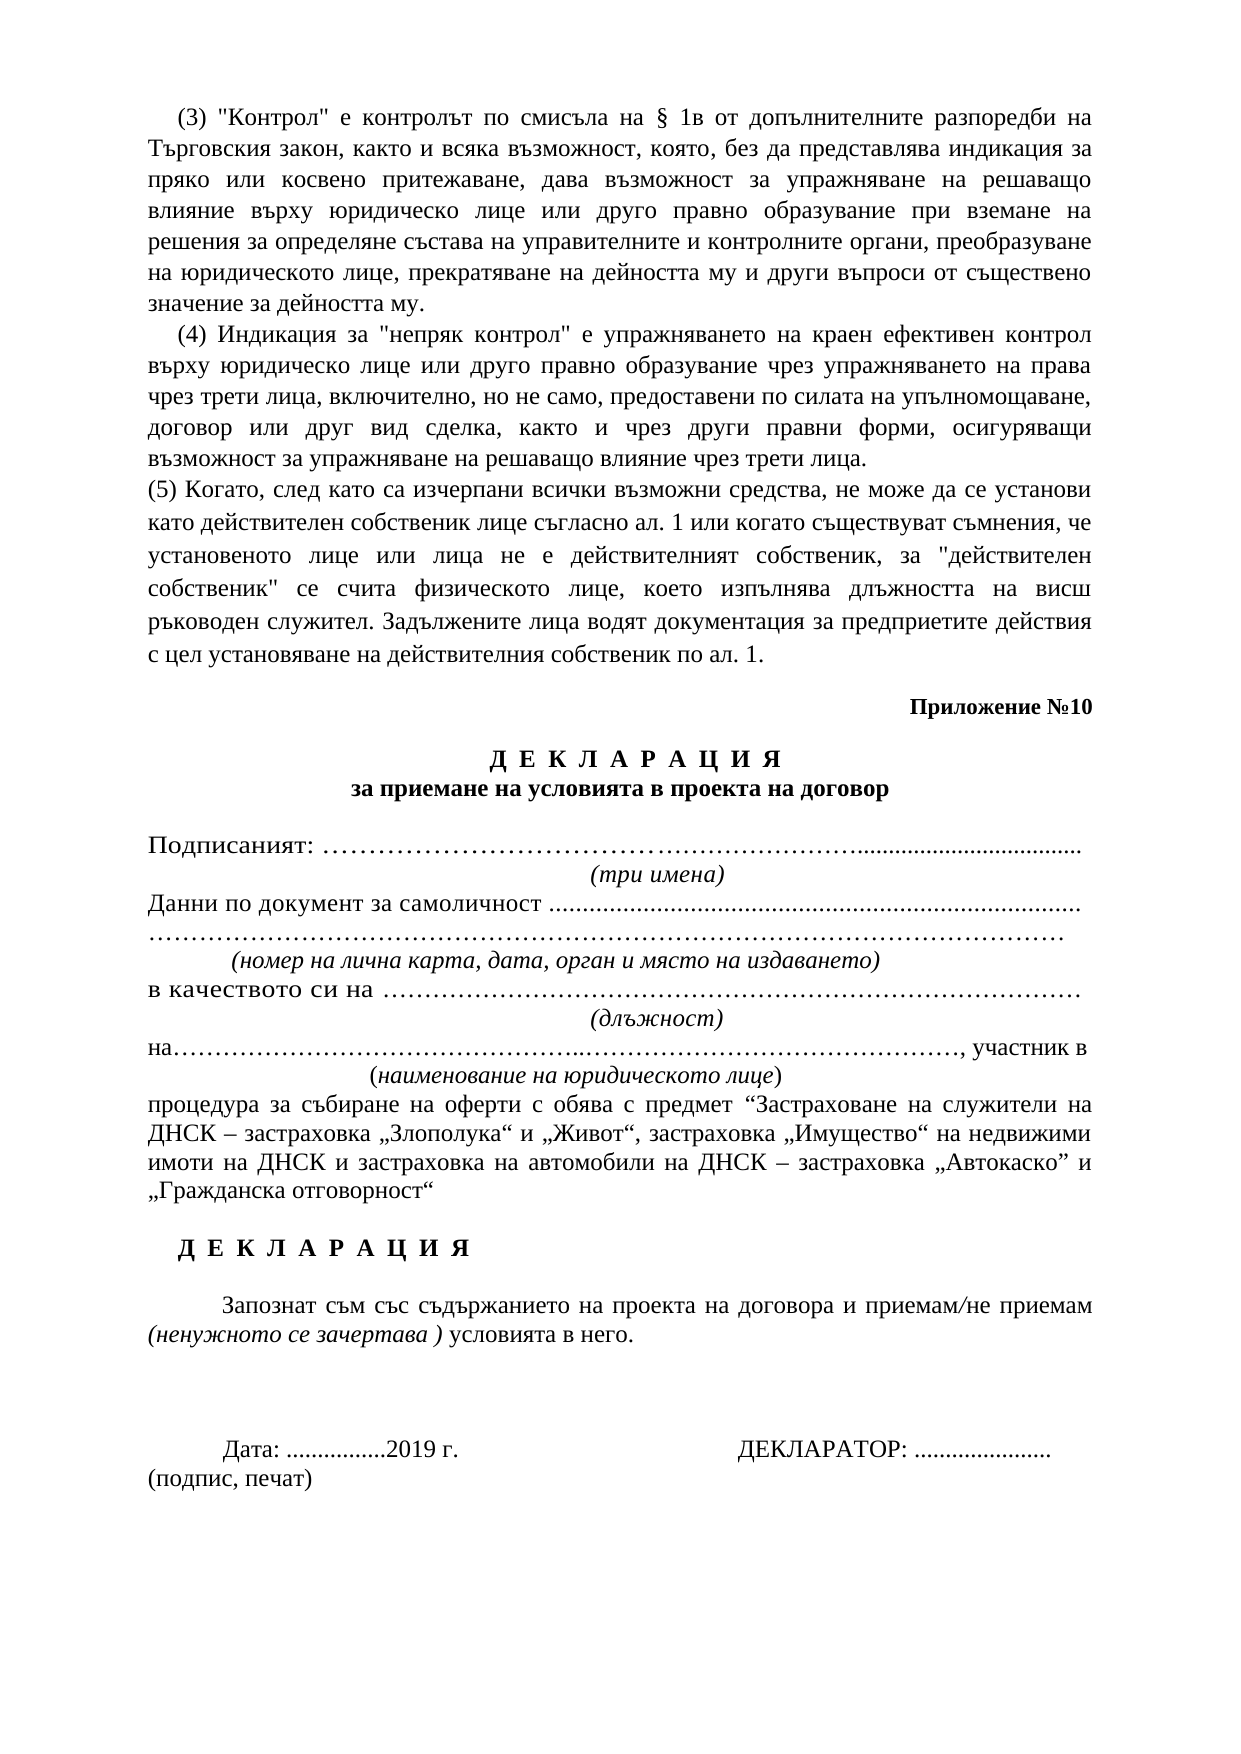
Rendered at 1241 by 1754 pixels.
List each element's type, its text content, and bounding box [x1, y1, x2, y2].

text за приемане на условията в проекта на договор [148, 773, 1092, 802]
text процедура за събиране на оферти с обява с предмет “Застраховане на служители на ДНСК – застраховка „Злополука“ и „Живот“, застраховка „Имущество“ на недвижими имоти на ДНСК и застраховка на автомобили на ДНСК – застраховка „Автокаско” и „Гражданска отговорност“ [148, 1089, 1092, 1204]
text (4) Индикация за "непряк контрол" е упражняването на краен ефективен контрол върху юридическо лице или друго правно образувание чрез упражняването на права чрез трети лица, включително, но не само, предоставени по силата на упълномощаване, договор или друг вид сделка, както и чрез други правни форми, осигуряващи възможност за упражняване на решаващо влияние чрез трети лица. [148, 319, 1092, 472]
text на…………………………………………..………………………………………, участник в [148, 1032, 1092, 1061]
text Подписаният: …………………………………………………….................................... [148, 831, 1087, 859]
text (подпис, печат) [148, 1463, 1092, 1492]
text Данни по документ за самоличност ............................................................................... [148, 888, 1092, 917]
text в качеството си на ………………………………………………………………………… [148, 974, 1092, 1003]
text Дата: ................2019 г. ДЕКЛАРАТОР: ...................... [148, 1434, 1092, 1463]
text ДЕКЛАРАЦИЯ [148, 1233, 1092, 1262]
text (длъжност) [513, 1003, 1092, 1032]
text ДЕКЛАРАЦИЯ [148, 744, 1092, 773]
text (наименование на юридическото лице) [148, 1061, 1092, 1089]
text (номер на лична карта, дата, орган и място на издаването) [148, 946, 1092, 974]
text Запознат съм със съдържанието на проекта на договора и приемам/не приемам (ненужното се зачертава ) условията в него. [148, 1291, 1092, 1348]
text (три имена) [513, 859, 1092, 888]
text Приложение №10 [148, 693, 1092, 720]
text (5) Когато, след като са изчерпани всички възможни средства, не може да се установи като действителен собственик лице съгласно ал. 1 или когато съществуват съмнения, че установеното лице или лица не е действителният собственик, за "действителен собственик" се счита физическото лице, което изпълнява длъжността на висш ръководен служител. Задължените лица водят документация за предприетите действия с цел установяване на действителния собственик по ал. 1. [148, 474, 1092, 668]
text ……………………………………………………………………………………………… [148, 917, 1092, 946]
text (3) "Контрол" е контролът по смисъла на § 1в от допълнителните разпоредби на Търговския закон, както и всяка възможност, която, без да представлява индикация за пряко или косвено притежаване, дава възможност за упражняване на решаващо влияние върху юридическо лице или друго правно образувание при вземане на решения за определяне състава на управителните и контролните органи, преобразуване на юридическото лице, прекратяване на дейността му и други въпроси от съществено значение за дейността му. [148, 102, 1092, 317]
